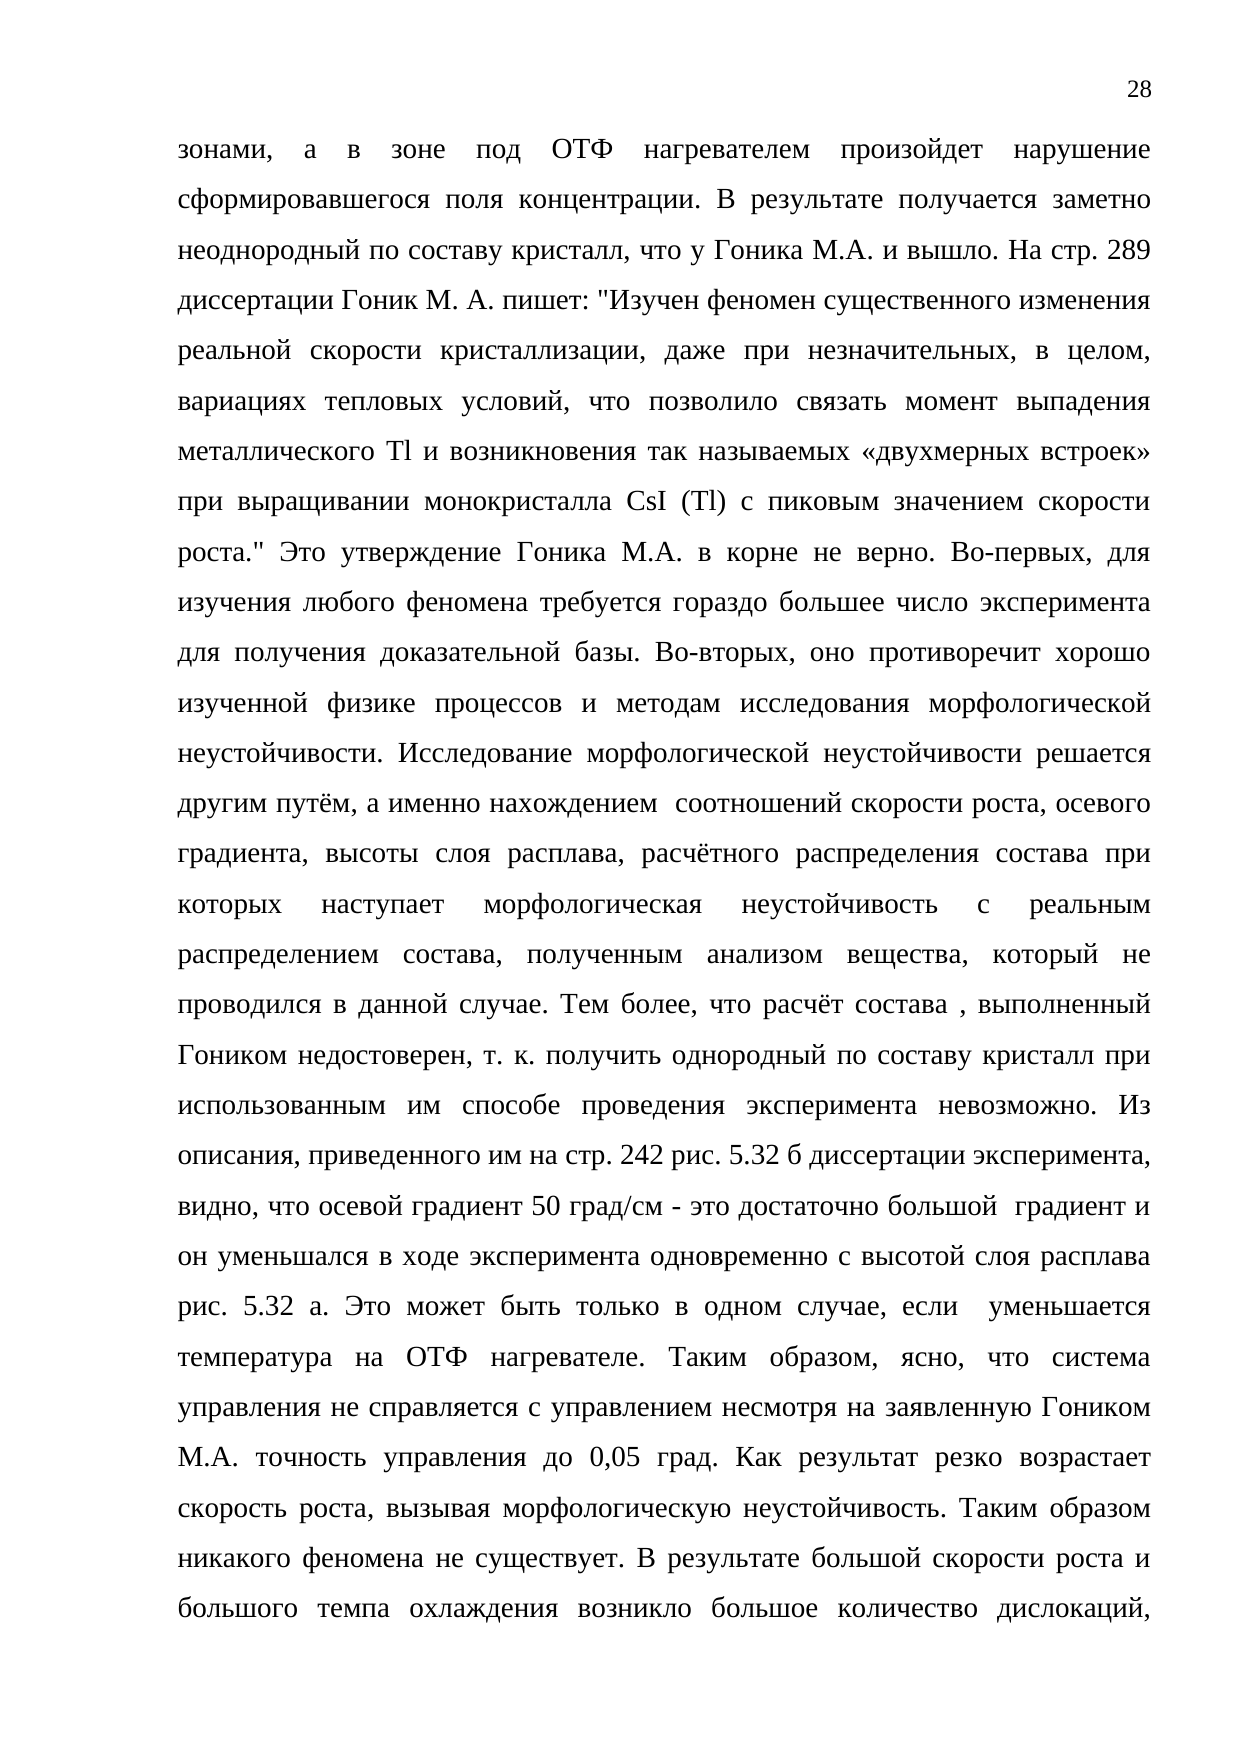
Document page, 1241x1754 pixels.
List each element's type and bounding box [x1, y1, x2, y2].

text [177, 131, 1152, 1624]
